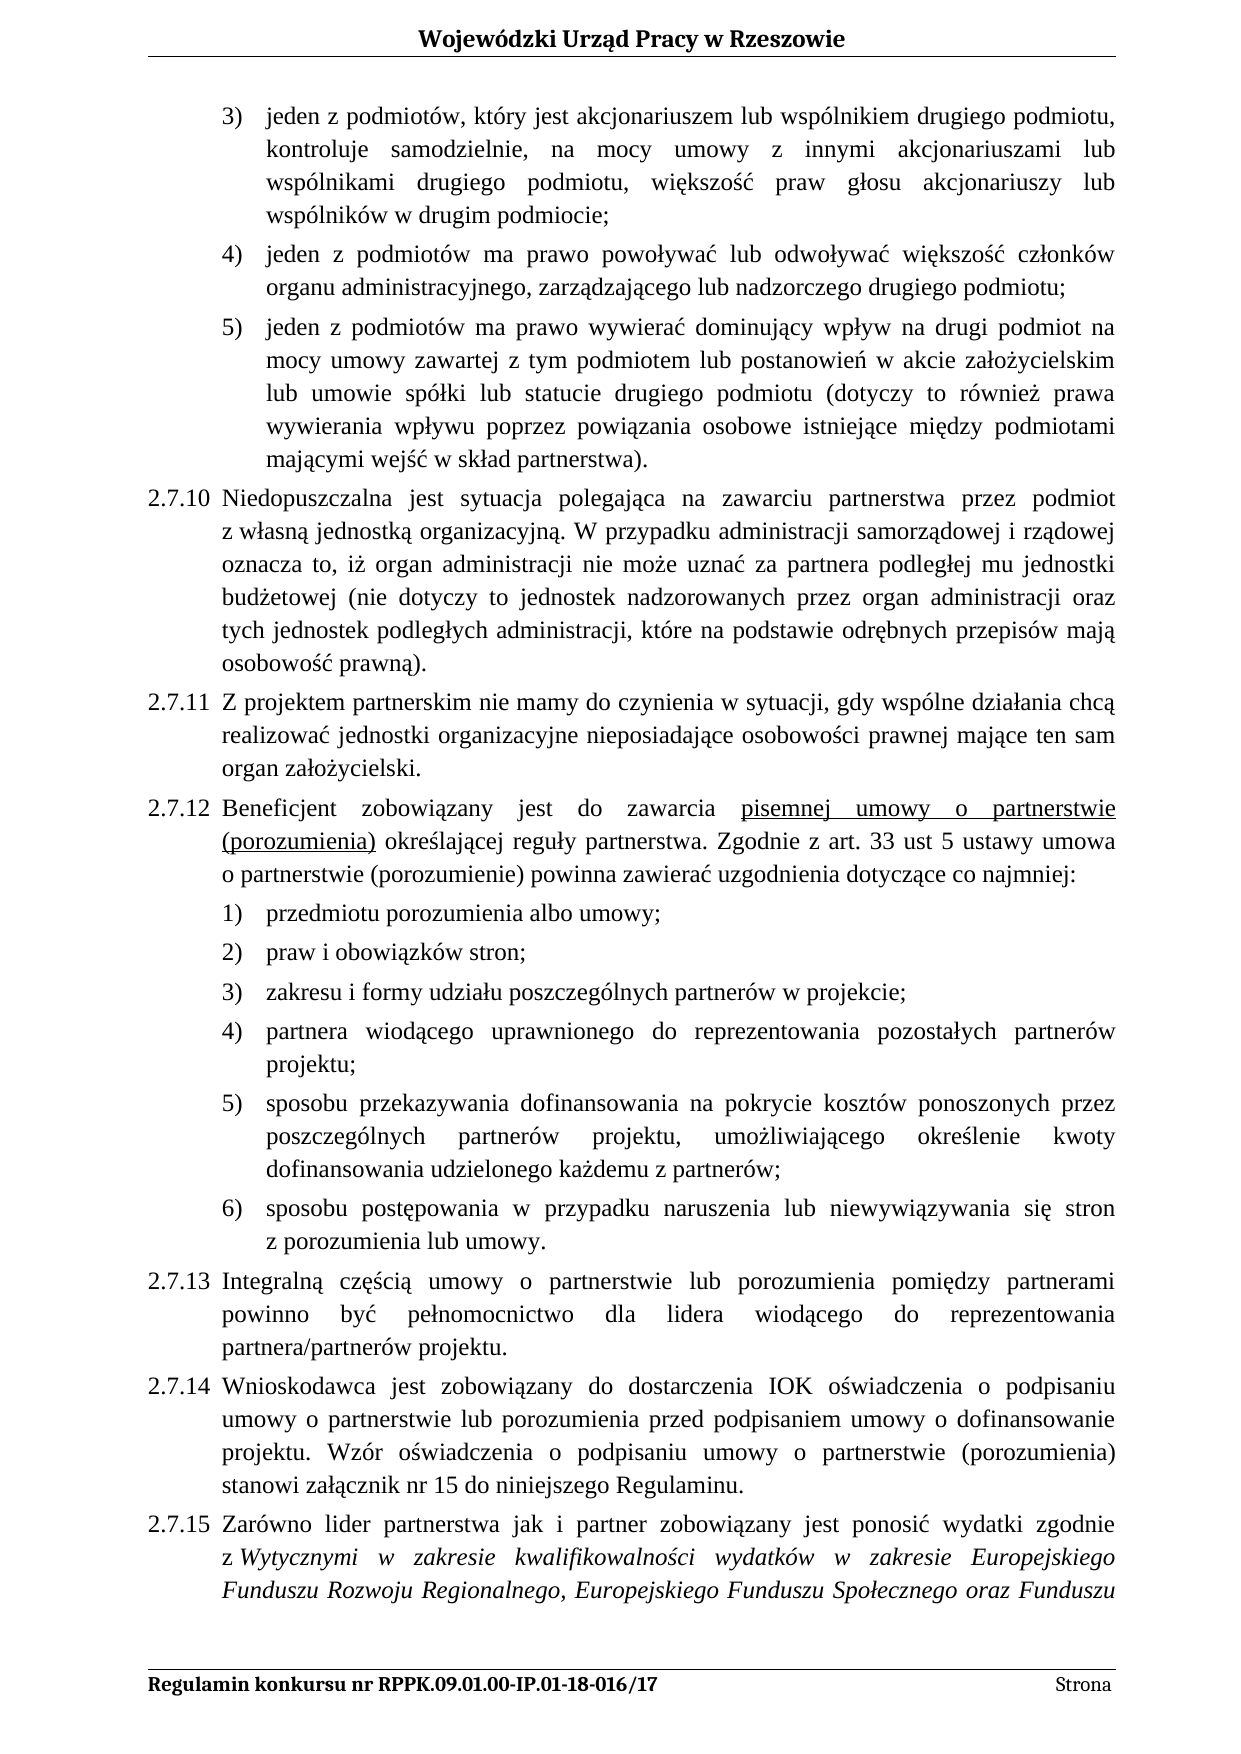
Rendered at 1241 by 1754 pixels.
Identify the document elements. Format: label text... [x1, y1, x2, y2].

list jeden z podmiotów ma prawo wywierać dominujący wpływ na drugi podmiot na mocy umowy zawartej z tym podmiotem lub postanowień w akcie założycielskim lub umowie spółki lub statucie drugiego podmiotu (dotyczy to również prawa wywierania wpływu poprzez powiązania osobowe istniejące między podmiotami mającymi wejść w skład partnerstwa). [222, 312, 1116, 472]
list praw i obowiązków stron; [222, 937, 1116, 966]
list zakresu i formy udziału poszczególnych partnerów w projekcie; [222, 977, 1116, 1005]
subtitle Z projektem partnerskim nie mamy do czynienia w sytuacji, gdy wspólne działania chcą realizować jednostki organizacyjne nieposiadające osobowości prawnej mające ten sam organ założycielski. [148, 687, 1116, 782]
subtitle Integralną częścią umowy o partnerstwie lub porozumienia pomiędzy partnerami powinno być pełnomocnictwo dla lidera wiodącego do reprezentowania partnera/partnerów projektu. [148, 1266, 1116, 1361]
list partnera wiodącego uprawnionego do reprezentowania pozostałych partnerów projektu; [222, 1016, 1116, 1078]
list jeden z podmiotów ma prawo powoływać lub odwoływać większość członków organu administracyjnego, zarządzającego lub nadzorczego drugiego podmiotu; [222, 239, 1116, 301]
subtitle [148, 1509, 1116, 1604]
subtitle Wnioskodawca jest zobowiązany do dostarczenia IOK oświadczenia o podpisaniu umowy o partnerstwie lub porozumienia przed podpisaniem umowy o dofinansowanie projektu. Wzór oświadczenia o podpisaniu umowy o partnerstwie (porozumienia) stanowi załącznik nr 15 do niniejszego Regulaminu. [148, 1371, 1116, 1499]
list przedmiotu porozumienia albo umowy; [222, 898, 1116, 927]
list jeden z podmiotów, który jest akcjonariuszem lub wspólnikiem drugiego podmiotu, kontroluje samodzielnie, na mocy umowy z innymi akcjonariuszami lub wspólnikami drugiego podmiotu, większość praw głosu akcjonariuszy lub wspólników w drugim podmiocie; [222, 101, 1116, 229]
subtitle Beneficjent zobowiązany jest do zawarcia pisemnej umowy o partnerstwie (porozumienia) określającej reguły partnerstwa. Zgodnie z art. 33 ust 5 ustawy umowa o partnerstwie (porozumienie) powinna zawierać uzgodnienia dotyczące co najmniej: [148, 793, 1116, 887]
list sposobu przekazywania dofinansowania na pokrycie kosztów ponoszonych przez poszczególnych partnerów projektu, umożliwiającego określenie kwoty dofinansowania udzielonego każdemu z partnerów; [222, 1088, 1116, 1183]
list sposobu postępowania w przypadku naruszenia lub niewywiązywania się stron z porozumienia lub umowy. [222, 1193, 1116, 1255]
subtitle Niedopuszczalna jest sytuacja polegająca na zawarciu partnerstwa przez podmiot z własną jednostką organizacyjną. W przypadku administracji samorządowej i rządowej oznacza to, iż organ administracji nie może uznać za partnera podległej mu jednostki budżetowej (nie dotyczy to jednostek nadzorowanych przez organ administracji oraz tych jednostek podległych administracji, które na podstawie odrębnych przepisów mają osobowość prawną). [148, 483, 1116, 677]
